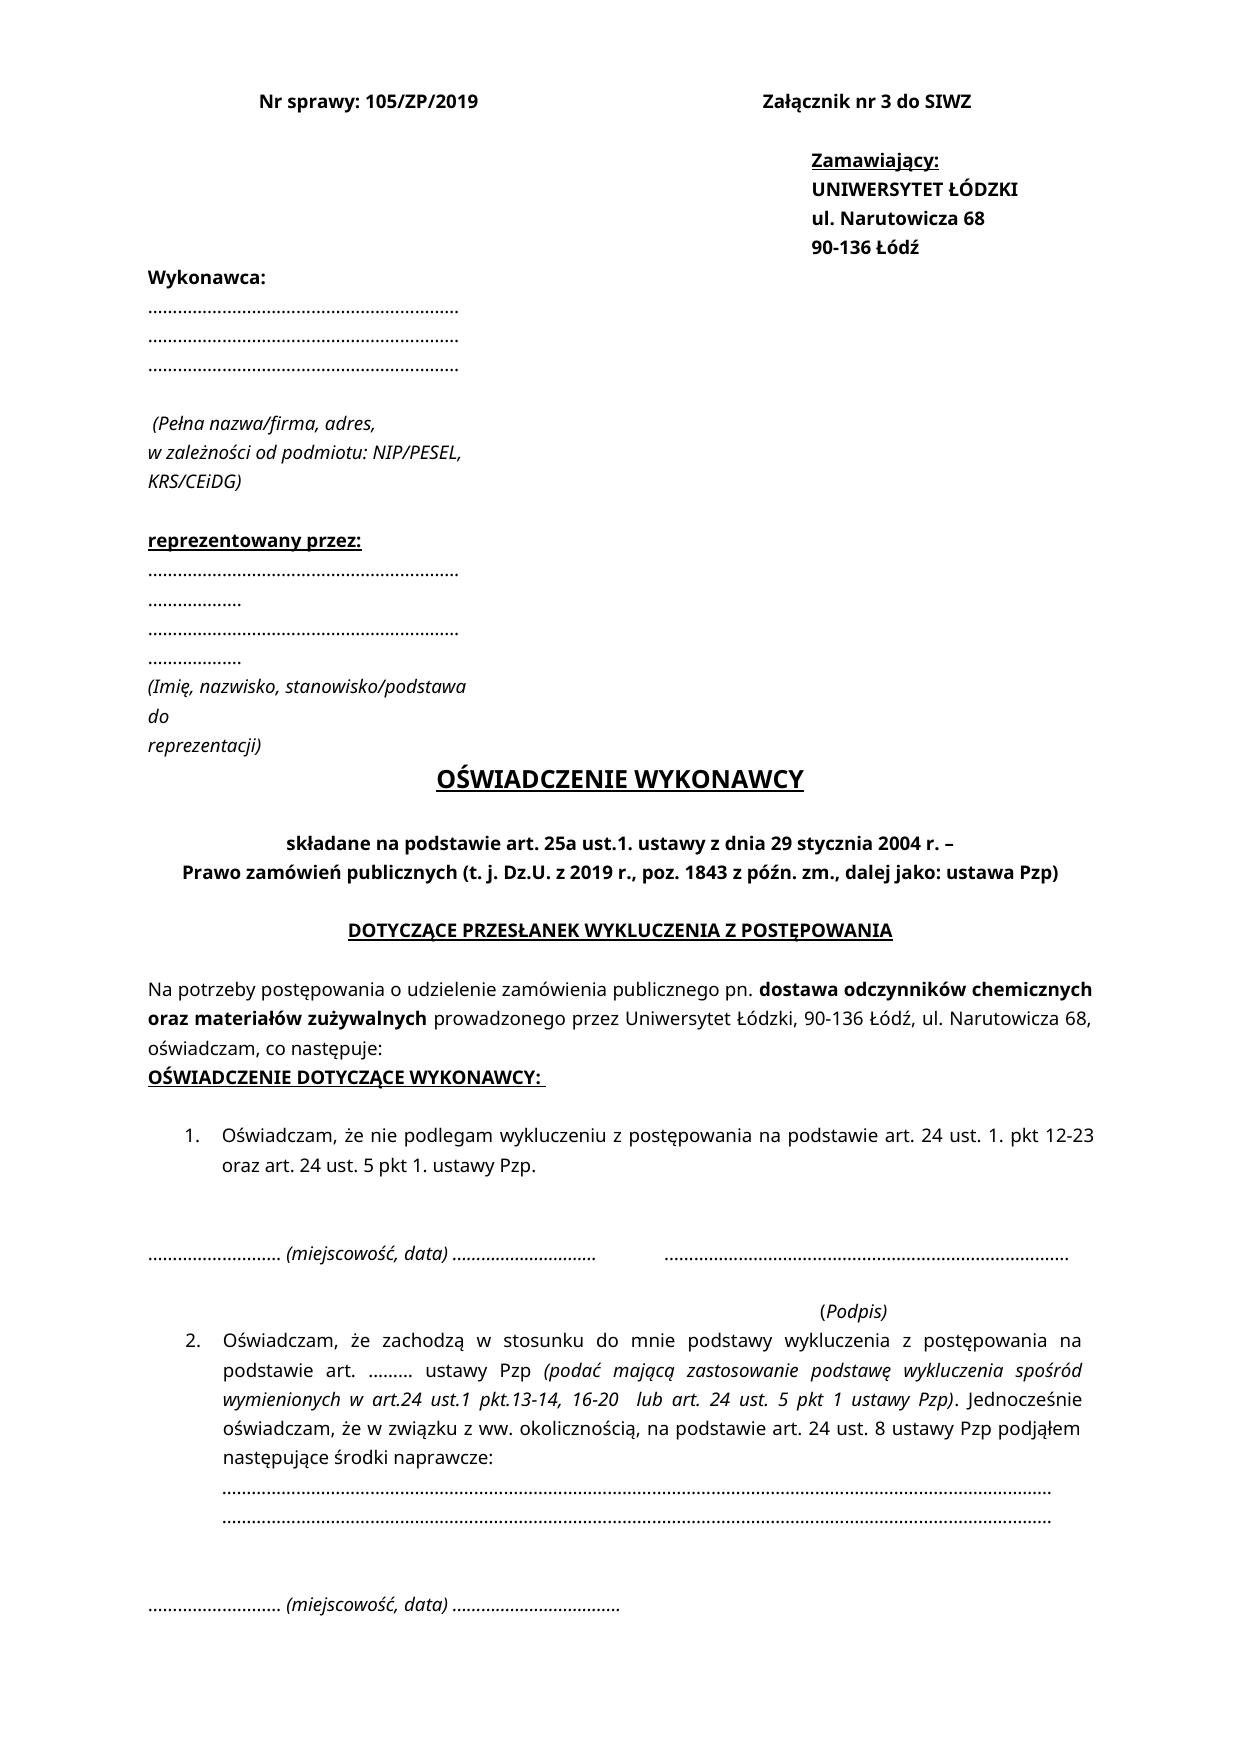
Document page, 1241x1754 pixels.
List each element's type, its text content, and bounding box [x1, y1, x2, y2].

text ……………………………………………………… [148, 352, 472, 377]
text ……………………… (miejscowość, data) …………………………….. [148, 1591, 1095, 1617]
list Oświadczam, że nie podlegam wykluczeniu z postępowania na podstawie art. 24 ust. 1. pkt 12-23 oraz art. 24 ust. 5 pkt 1. ustawy Pzp. [184, 1123, 1095, 1177]
text UNIWERSYTET ŁÓDZKI [738, 176, 1093, 202]
text ……………………………………………………… [148, 293, 472, 319]
text Zamawiający: [738, 147, 1093, 172]
text (Pełna nazwa/firma, adres, w zależności od podmiotu: NIP/PESEL, KRS/CEiDG) [148, 410, 472, 494]
list Oświadczam, że zachodzą w stosunku do mnie podstawy wykluczenia z postępowania na podstawie art. ……… ustawy Pzp (podać mającą zastosowanie podstawę wykluczenia spośród wymienionych w art.24 ust.1 pkt.13-14, 16-20 lub art. 24 ust. 5 pkt 1 ustawy Pzp). Jednocześnie oświadczam, że w związku z ww. okolicznością, na podstawie art. 24 ust. 8 ustawy Pzp podjąłem następujące środki naprawcze: [185, 1328, 1082, 1470]
text Na potrzeby postępowania o udzielenie zamówienia publicznego pn. dostawa odczynników chemicznych oraz materiałów zużywalnych prowadzonego przez Uniwersytet Łódzki, 90-136 Łódź, ul. Narutowicza 68, oświadczam, co następuje: [148, 976, 1093, 1060]
text reprezentacji) [148, 732, 472, 758]
text ……………………… (miejscowość, data) ………………………… ………………………………………………………………………. [148, 1240, 1095, 1294]
text reprezentowany przez: [148, 527, 1093, 553]
text 90-136 Łódź [768, 235, 1093, 260]
text Prawo zamówień publicznych (t. j. Dz.U. z 2019 r., poz. 1843 z późn. zm., dalej jako: ustawa Pzp) [148, 859, 1093, 885]
text DOTYCZĄCE PRZESŁANEK WYKLUCZENIA Z POSTĘPOWANIA [148, 918, 1093, 943]
text OŚWIADCZENIE WYKONAWCY [148, 762, 1093, 796]
text …………………………………………………………………………………………………………………………………………………… [222, 1503, 1082, 1529]
text ……………………………………………………… [148, 322, 472, 348]
text OŚWIADCZENIE DOTYCZĄCE WYKONAWCY: [148, 1064, 1095, 1090]
text (Podpis) [148, 1298, 1082, 1324]
text składane na podstawie art. 25a ust.1. ustawy z dnia 29 stycznia 2004 r. – [148, 830, 1093, 856]
text ………………………………………………………………………. [148, 557, 472, 611]
text Wykonawca: [148, 264, 1093, 289]
text …………………………………………………………………………………………………………………………………………………… [222, 1474, 1082, 1499]
text ………………………………………………………………………. [148, 615, 472, 670]
text (Imię, nazwisko, stanowisko/podstawa do [148, 674, 472, 728]
text ul. Narutowicza 68 [768, 205, 1093, 231]
text Nr sprawy: 105/ZP/2019 Załącznik nr 3 do SIWZ [148, 88, 1082, 114]
